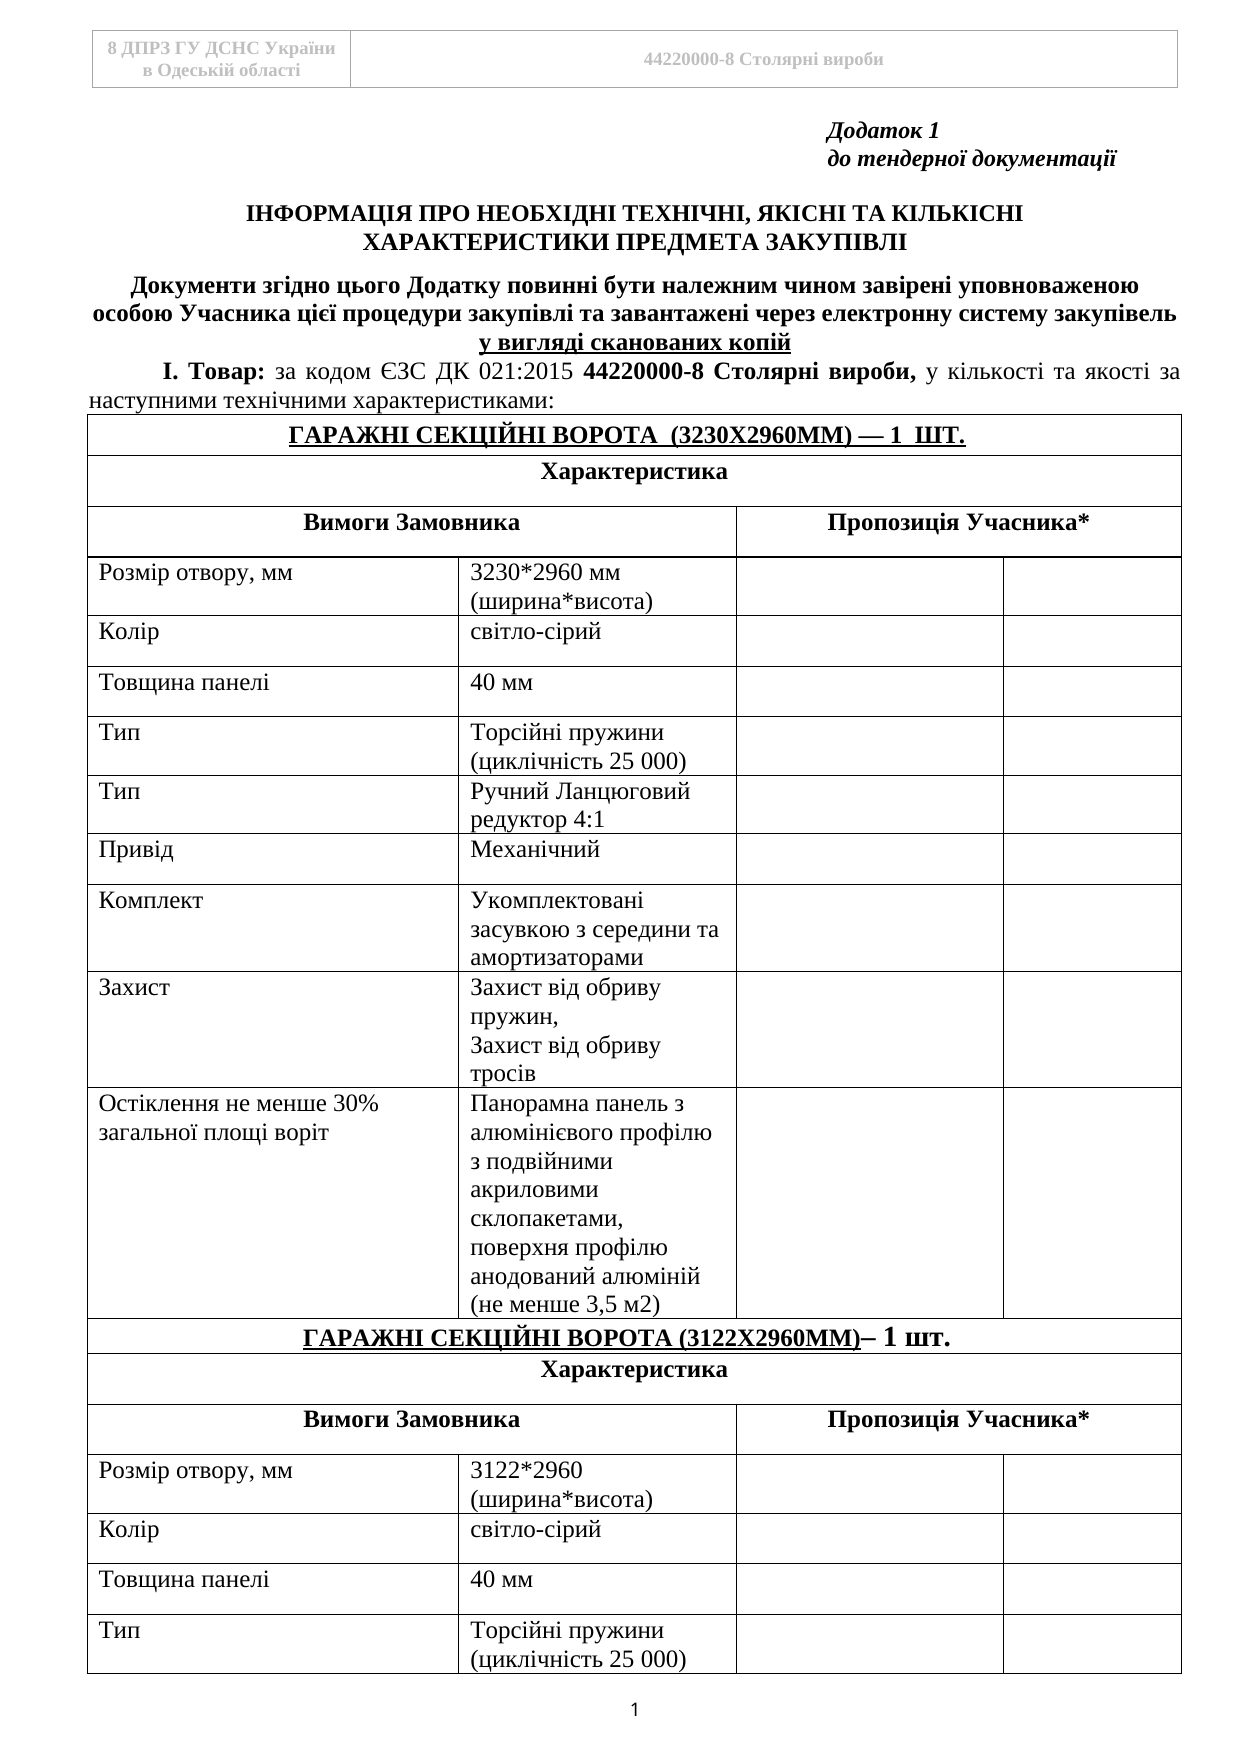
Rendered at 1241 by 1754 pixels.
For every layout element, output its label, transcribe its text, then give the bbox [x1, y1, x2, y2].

table_cell Характеристика [88, 456, 1181, 506]
text ІНФОРМАЦІЯ ПРО НЕОБХІДНІ ТЕХНІЧНІ, ЯКІСНІ ТА КІЛЬКІСНІ [89, 199, 1181, 227]
table_cell Товщина панелі [88, 1564, 458, 1614]
table_cell [737, 1455, 1003, 1513]
table_cell Вимоги Замовника [88, 507, 736, 556]
table_cell Укомплектовані засувкою з середини та амортизаторами [459, 885, 736, 971]
table_cell Захист від обриву пружин, Захист від обриву тросів [459, 972, 736, 1087]
table_cell Розмір отвору, мм [88, 1455, 458, 1513]
table_cell світло-сірий [459, 616, 736, 666]
table_cell [737, 1088, 1003, 1318]
table_cell Торсійні пружини (циклічність 25 000) [459, 1615, 736, 1672]
table_cell [737, 1615, 1003, 1672]
table_cell [1004, 834, 1181, 884]
table_cell Торсійні пружини (циклічність 25 000) [459, 717, 736, 775]
table_cell 40 мм [459, 1564, 736, 1614]
table_cell [1004, 717, 1181, 775]
table_cell [737, 972, 1003, 1087]
table_cell 3230*2960 мм (ширина*висота) [459, 558, 736, 615]
table_cell [1004, 1088, 1181, 1318]
text І. Товар: за кодом ЄЗС ДК 021:2015 44220000-8 Столярні вироби, у кількості та якості за наступними технічними характеристиками: [89, 356, 1181, 413]
table_cell Панорамна панель з алюмінієвого профілю з подвійними акриловими склопакетами, поверхня профілю анодований алюміній (не менше 3,5 м2) [459, 1088, 736, 1318]
table_cell [737, 558, 1003, 615]
table_cell [1004, 667, 1181, 716]
table_cell Вимоги Замовника [88, 1405, 736, 1454]
table_cell Розмір отвору, мм [88, 558, 458, 615]
table_header Гаражні секційні ворота (3230x2960мм) — 1 ШТ. [88, 415, 1181, 455]
table_cell [737, 616, 1003, 666]
table_cell [1004, 616, 1181, 666]
table_cell [1004, 558, 1181, 615]
table_cell Привід [88, 834, 458, 884]
table_cell Тип [88, 1615, 458, 1672]
table_cell [1004, 1615, 1181, 1672]
table_cell [737, 885, 1003, 971]
table_cell 40 мм [459, 667, 736, 716]
text до тендерної документації [89, 144, 1181, 171]
table_cell Пропозиція Учасника* [737, 1405, 1181, 1454]
table_cell [1004, 1455, 1181, 1513]
table_cell [1004, 776, 1181, 833]
table_cell Тип [88, 776, 458, 833]
table_cell [1004, 885, 1181, 971]
text Документи згідно цього Додатку повинні бути належним чином завірені уповноваженою особою Учасника цієї процедури закупівлі та завантажені через електронну систему закупівель у вигляді сканованих копій [89, 270, 1181, 356]
table_cell [737, 834, 1003, 884]
table_cell [1004, 1564, 1181, 1614]
table_cell Характеристика [88, 1354, 1181, 1403]
table_cell Захист [88, 972, 458, 1087]
table_cell [737, 1514, 1003, 1563]
table_cell Тип [88, 717, 458, 775]
table_cell Колір [88, 1514, 458, 1563]
table_cell Пропозиція Учасника* [737, 507, 1181, 556]
table_cell Ручний Ланцюговий редуктор 4:1 [459, 776, 736, 833]
table_cell Комплект [88, 885, 458, 971]
table_cell світло-сірий [459, 1514, 736, 1563]
text Додаток 1 [89, 116, 1181, 144]
table_cell Гаражні секційні ворота (3122x2960мм)– 1 шт. [88, 1319, 1181, 1353]
table_cell [737, 667, 1003, 716]
table_cell Остіклення не менше 30% загальної площі воріт [88, 1088, 458, 1318]
table_cell [737, 717, 1003, 775]
table_cell Колір [88, 616, 458, 666]
table_cell [1004, 1514, 1181, 1563]
table_cell [1004, 972, 1181, 1087]
text ХАРАКТЕРИСТИКИ ПРЕДМЕТА ЗАКУПІВЛІ [89, 227, 1181, 255]
table_cell Механічний [459, 834, 736, 884]
table_cell [737, 776, 1003, 833]
table_cell Товщина панелі [88, 667, 458, 716]
table_cell [737, 1564, 1003, 1614]
table_cell 3122*2960 (ширина*висота) [459, 1455, 736, 1513]
